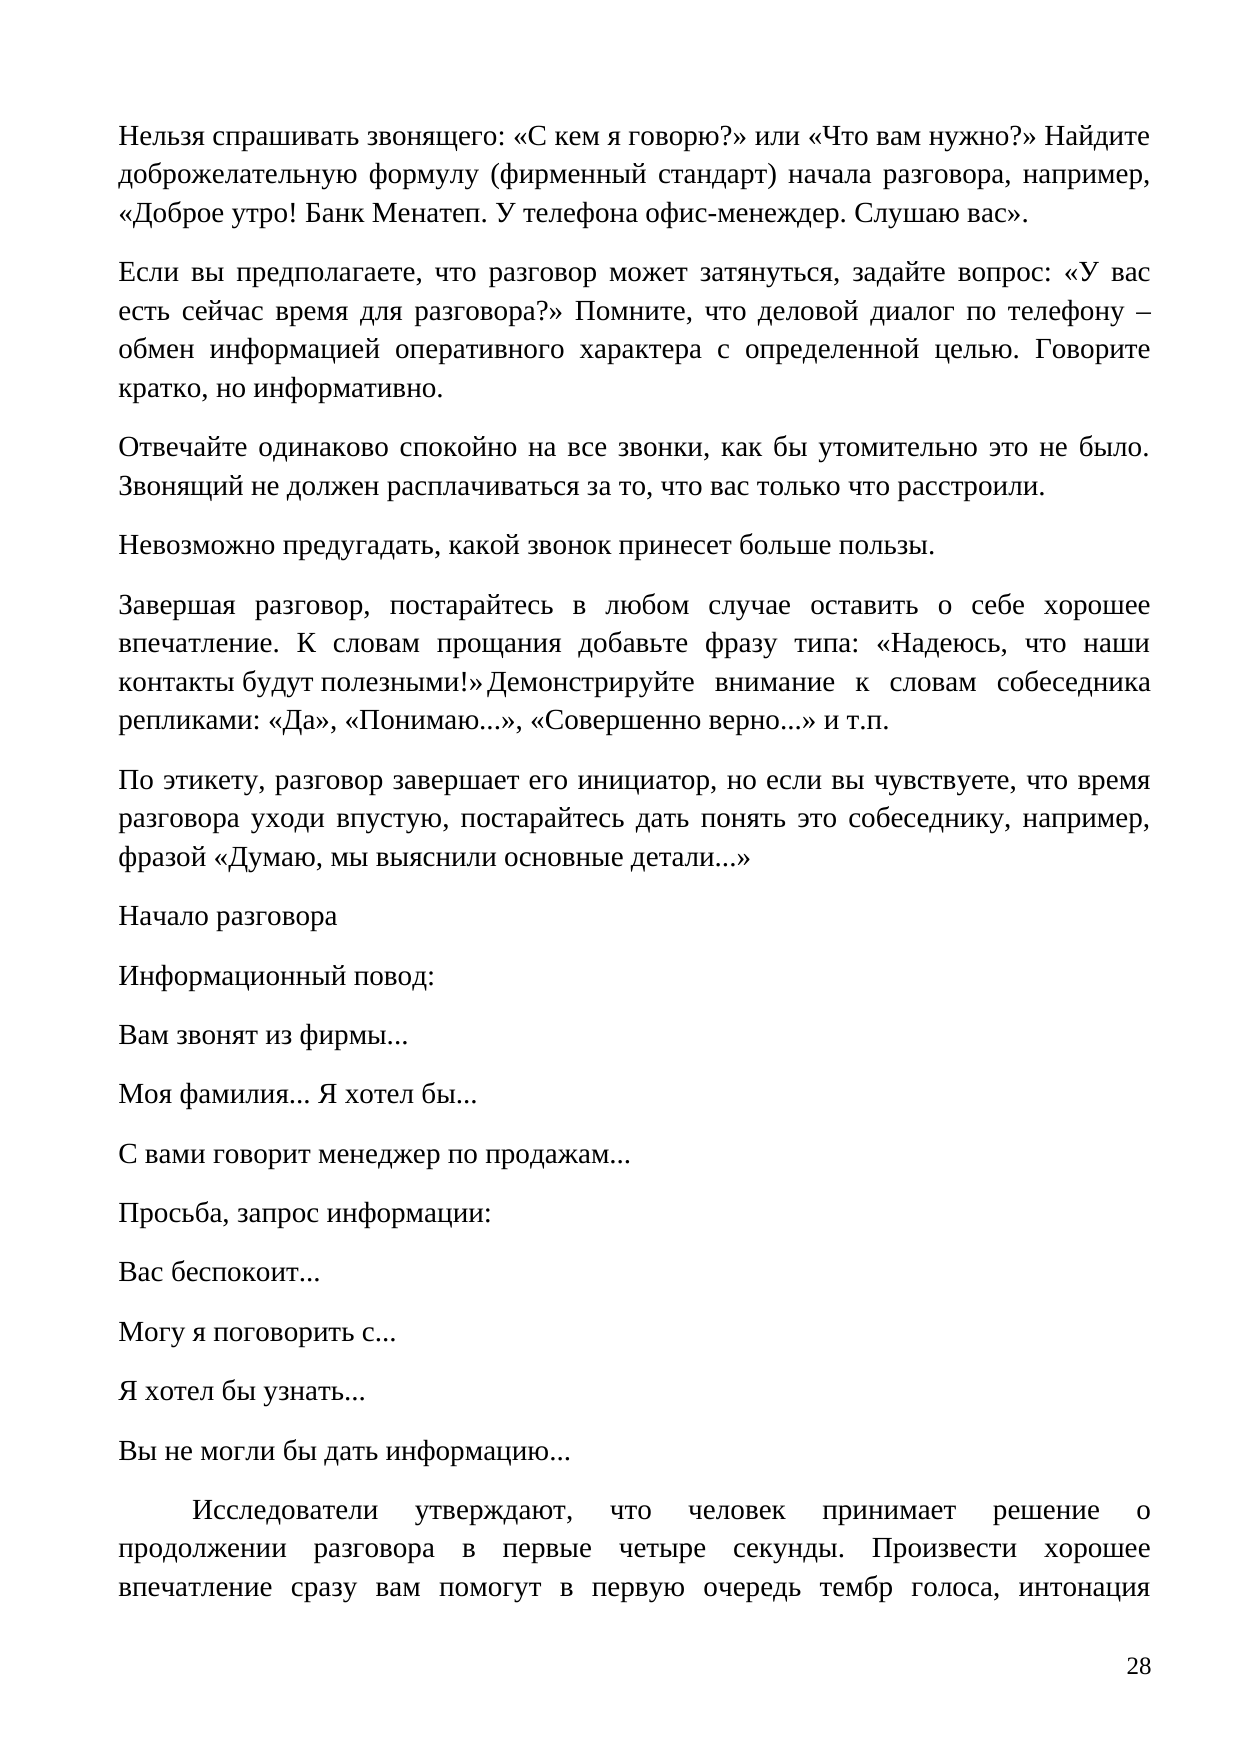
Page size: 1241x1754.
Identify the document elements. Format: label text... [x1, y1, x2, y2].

text По этикету, разговор завершает его инициатор, но если вы чувствуете, что время разговора уходи впустую, постарайтесь дать понять это собеседнику, например, фразой «Думаю, мы выяснили основные детали...» [118, 762, 1152, 872]
text Начало разговора [118, 898, 1152, 932]
text Могу я поговорить с... [118, 1314, 1152, 1347]
text Просьба, запрос информации: [118, 1195, 1152, 1229]
text Я хотел бы узнать... [118, 1373, 1152, 1407]
text Завершая разговор, постарайтесь в любом случае оставить о себе хорошее впечатление. К словам прощания добавьте фразу типа: «Надеюсь, что наши контакты будут полезными!» Демонстрируйте внимание к словам собеседника репликами: «Да», «Понимаю...», «Совершенно верно...» и т.п. [118, 587, 1152, 736]
text Отвечайте одинаково спокойно на все звонки, как бы утомительно это не было. Звонящий не должен расплачиваться за то, что вас только что расстроили. [118, 429, 1152, 502]
text Невозможно предугадать, какой звонок принесет больше пользы. [118, 527, 1152, 561]
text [118, 1492, 1152, 1603]
text С вами говорит менеджер по продажам... [118, 1136, 1152, 1169]
text Моя фамилия... Я хотел бы... [118, 1076, 1152, 1110]
text Информационный повод: [118, 958, 1152, 991]
text Вас беспокоит... [118, 1254, 1152, 1288]
text Если вы предполагаете, что разговор может затянуться, задайте вопрос: «У вас есть сейчас время для разговора?» Помните, что деловой диалог по телефону – обмен информацией оперативного характера с определенной целью. Говорите кратко, но информативно. [118, 254, 1152, 404]
text Нельзя спрашивать звонящего: «С кем я говорю?» или «Что вам нужно?» Найдите доброжелательную формулу (фирменный стандарт) начала разговора, например, «Доброе утро! Банк Менатеп. У телефона офис-менеждер. Слушаю вас». [118, 118, 1152, 229]
text Вы не могли бы дать информацию... [118, 1433, 1152, 1466]
text Вам звонят из фирмы... [118, 1017, 1152, 1051]
